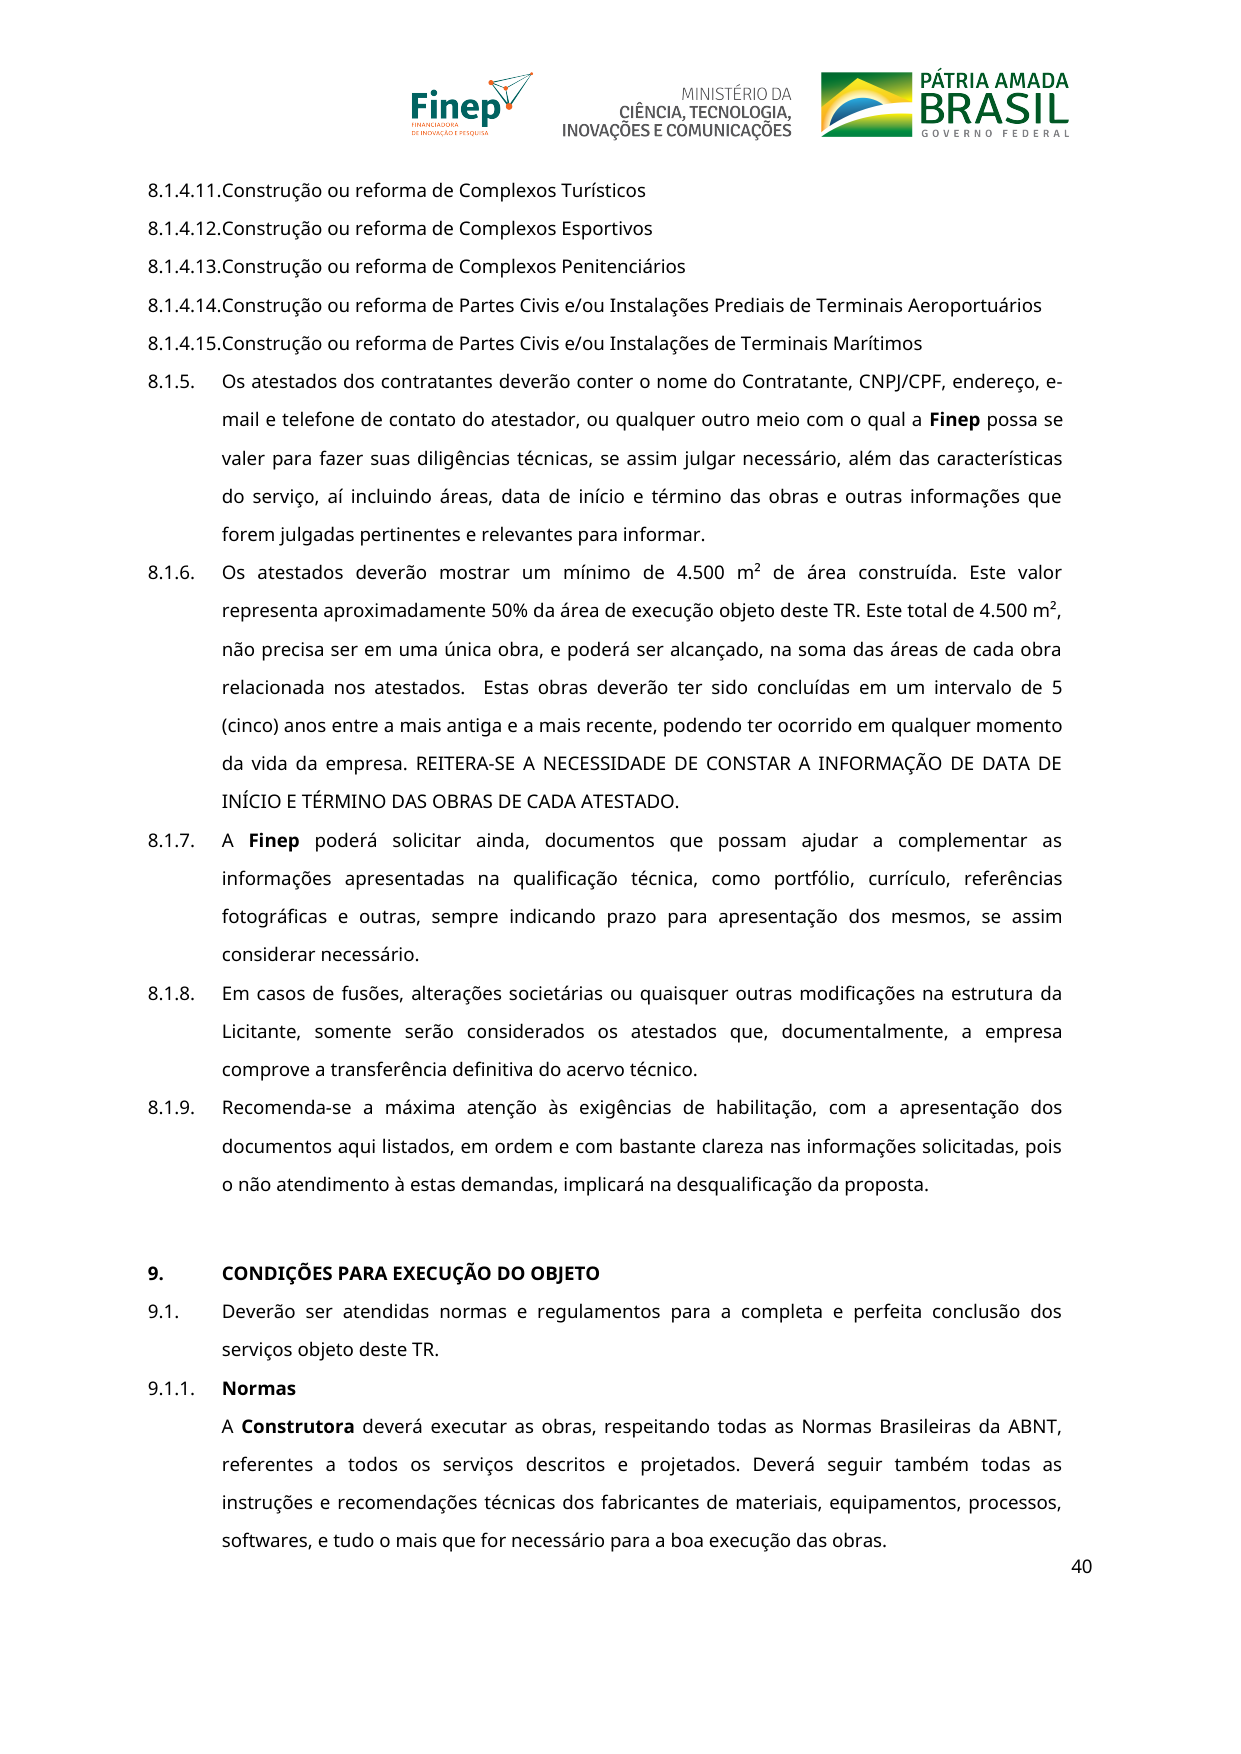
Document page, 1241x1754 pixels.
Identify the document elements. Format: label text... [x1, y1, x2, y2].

list Construção ou reforma de Partes Civis e/ou Instalações de Terminais Marítimos [148, 330, 1063, 356]
list Construção ou reforma de Complexos Esportivos [148, 215, 1063, 241]
list Construção ou reforma de Partes Civis e/ou Instalações Prediais de Terminais Aeroportuários [148, 292, 1063, 317]
list Os atestados deverão mostrar um mínimo de 4.500 m² de área construída. Este valor representa aproximadamente 50% da área de execução objeto deste TR. Este total de 4.500 m², não precisa ser em uma única obra, e poderá ser alcançado, na soma das áreas de cada obra relacionada nos atestados. Estas obras deverão ter sido concluídas em um intervalo de 5 (cinco) anos entre a mais antiga e a mais recente, podendo ter ocorrido em qualquer momento da vida da empresa. REITERA-SE A NECESSIDADE DE CONSTAR A INFORMAÇÃO DE DATA DE INÍCIO E TÉRMINO DAS OBRAS DE CADA ATESTADO. [148, 559, 1063, 814]
list Os atestados dos contratantes deverão conter o nome do Contratante, CNPJ/CPF, endereço, e-mail e telefone de contato do atestador, ou qualquer outro meio com o qual a Finep possa se valer para fazer suas diligências técnicas, se assim julgar necessário, além das características do serviço, aí incluindo áreas, data de início e término das obras e outras informações que forem julgadas pertinentes e relevantes para informar. [148, 368, 1063, 547]
list Recomenda-se a máxima atenção às exigências de habilitação, com a apresentação dos documentos aqui listados, em ordem e com bastante clareza nas informações solicitadas, pois o não atendimento à estas demandas, implicará na desqualificação da proposta. [148, 1095, 1063, 1197]
list Deverão ser atendidas normas e regulamentos para a completa e perfeita conclusão dos serviços objeto deste TR. [148, 1298, 1063, 1362]
list Construção ou reforma de Complexos Penitenciários [148, 254, 1063, 279]
list Construção ou reforma de Complexos Turísticos [148, 177, 1063, 203]
list Em casos de fusões, alterações societárias ou quaisquer outras modificações na estrutura da Licitante, somente serão considerados os atestados que, documentalmente, a empresa comprove a transferência definitiva do acervo técnico. [148, 980, 1063, 1082]
list Normas [148, 1375, 1063, 1400]
picture [394, 44, 1093, 164]
list CONDIÇÕES PARA EXECUÇÃO DO OBJETO [148, 1260, 1063, 1286]
list A Finep poderá solicitar ainda, documentos que possam ajudar a complementar as informações apresentadas na qualificação técnica, como portfólio, currículo, referências fotográficas e outras, sempre indicando prazo para apresentação dos mesmos, se assim considerar necessário. [148, 827, 1063, 967]
list A Construtora deverá executar as obras, respeitando todas as Normas Brasileiras da ABNT, referentes a todos os serviços descritos e projetados. Deverá seguir também todas as instruções e recomendações técnicas dos fabricantes de materiais, equipamentos, processos, softwares, e tudo o mais que for necessário para a boa execução das obras. [221, 1413, 1063, 1553]
